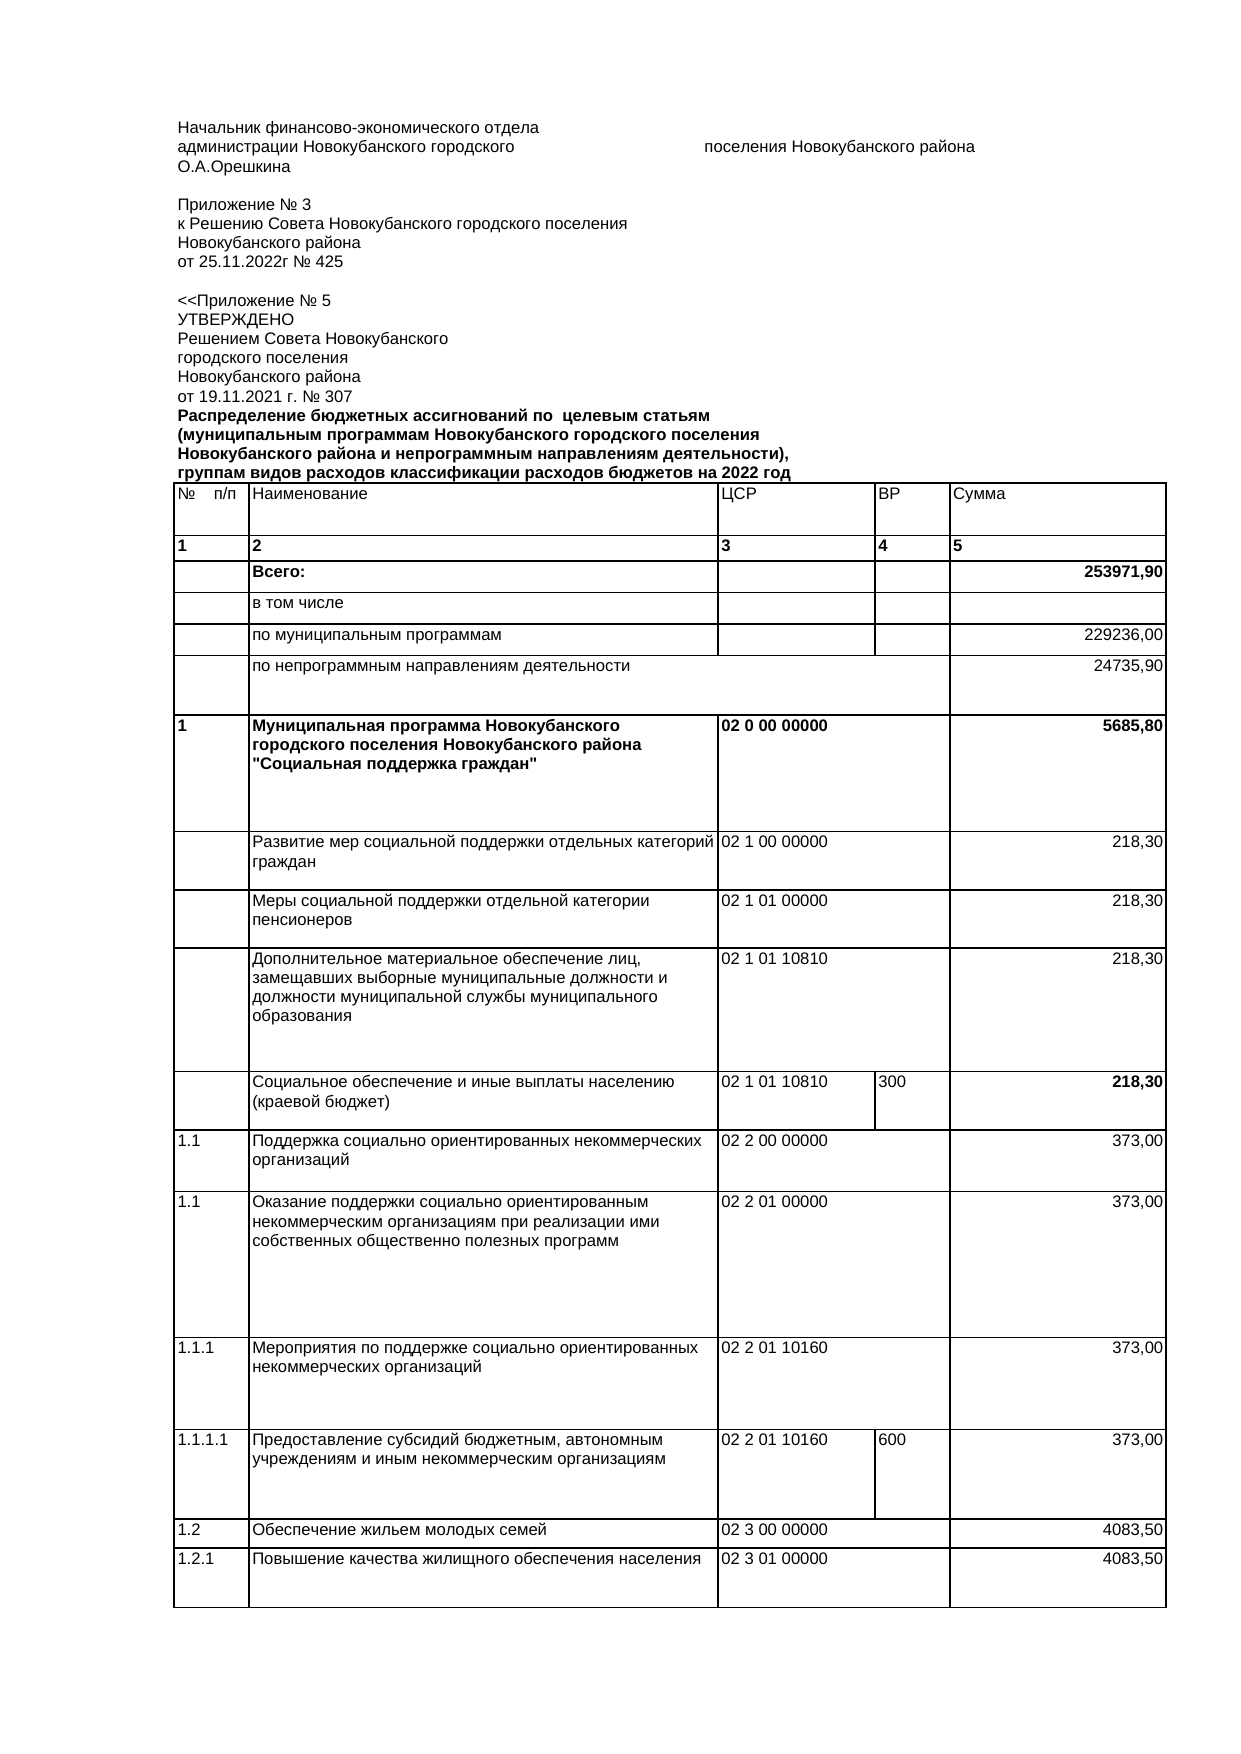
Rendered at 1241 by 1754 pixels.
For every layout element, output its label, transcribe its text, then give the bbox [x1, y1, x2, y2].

table_cell 4083,50 [951, 1520, 1165, 1547]
table_cell Меры социальной поддержки отдельной категории пенсионеров [250, 891, 717, 947]
table_header Сумма [951, 484, 1165, 534]
table_cell 229236,00 [951, 625, 1165, 654]
table_cell 218,30 [951, 891, 1165, 947]
text Новокубанского района и непрограммным направлениям деятельности), [177, 444, 1181, 463]
table_cell 02 2 01 10160 [719, 1338, 949, 1428]
table_cell Предоставление субсидий бюджетным, автономным учреждениям и иным некоммерческим организациям [250, 1430, 717, 1518]
table_cell 5 [951, 536, 1165, 560]
table_cell [876, 562, 949, 592]
table_cell 1.2.1 [175, 1549, 248, 1607]
table_cell 02 2 01 00000 [719, 1192, 949, 1336]
table_cell 02 1 00 00000 [719, 832, 949, 889]
table_cell 1.1.1.1 [175, 1430, 248, 1518]
table_cell 600 [876, 1430, 949, 1518]
table_cell 02 1 01 10810 [719, 1072, 874, 1129]
table_cell 300 [876, 1072, 949, 1129]
table_cell по муниципальным программам [250, 625, 717, 654]
table_cell 24735,90 [951, 656, 1165, 714]
table_cell [876, 593, 949, 623]
table_cell Оказание поддержки социально ориентированным некоммерческим организациям при реализации ими собственных общественно полезных программ [250, 1192, 717, 1336]
table_header ЦСР [719, 484, 874, 534]
table_cell 373,00 [951, 1430, 1165, 1518]
table_header Наименование [250, 484, 717, 534]
table_cell 1.1 [175, 1192, 248, 1336]
table_cell Мероприятия по поддержке социально ориентированных некоммерческих организаций [250, 1338, 717, 1428]
table_cell [175, 1072, 248, 1129]
table_cell Поддержка социально ориентированных некоммерческих организаций [250, 1131, 717, 1191]
table_cell Обеспечение жильем молодых семей [250, 1520, 717, 1547]
table_cell 1 [175, 716, 248, 831]
table_cell 373,00 [951, 1131, 1165, 1191]
table_cell 02 2 01 10160 [719, 1430, 874, 1518]
text Приложение № 3 [177, 195, 1181, 214]
table_cell [175, 891, 248, 947]
table_cell 218,30 [951, 1072, 1165, 1129]
table_cell 1.2 [175, 1520, 248, 1547]
text Распределение бюджетных ассигнований по целевым статьям [177, 406, 1181, 425]
table_header ВР [876, 484, 949, 534]
text <<Приложение № 5 [177, 291, 1181, 310]
table_cell [719, 625, 874, 654]
table_cell 02 1 01 10810 [719, 949, 949, 1071]
table_cell [175, 593, 248, 623]
table_cell 218,30 [951, 949, 1165, 1071]
table_cell [175, 625, 248, 654]
table_cell 02 1 01 00000 [719, 891, 949, 947]
table_cell [175, 832, 248, 889]
text (муниципальным программам Новокубанского городского поселения [177, 425, 1181, 444]
text к Решению Совета Новокубанского городского поселения [177, 214, 1181, 233]
table_cell Муниципальная программа Новокубанского городского поселения Новокубанского района "Социальная поддержка граждан" [250, 716, 717, 831]
table_cell [719, 562, 874, 592]
table_cell 4083,50 [951, 1549, 1165, 1607]
table_cell по непрограммным направлениям деятельности [250, 656, 949, 714]
text Новокубанского района [177, 233, 1181, 252]
table_cell Повышение качества жилищного обеспечения населения [250, 1549, 717, 1607]
table_cell 5685,80 [951, 716, 1165, 831]
table_header № п/п [175, 484, 248, 534]
table_cell 02 2 00 00000 [719, 1131, 949, 1191]
table_cell 218,30 [951, 832, 1165, 889]
text Начальник финансово-экономического отдела [177, 118, 1181, 137]
table_cell 3 [719, 536, 874, 560]
table_cell 253971,90 [951, 562, 1165, 592]
table_cell 373,00 [951, 1338, 1165, 1428]
table_cell 02 3 01 00000 [719, 1549, 949, 1607]
table_cell [951, 593, 1165, 623]
text Решением Совета Новокубанского [177, 329, 1181, 348]
table_cell [175, 949, 248, 1071]
table_cell Развитие мер социальной поддержки отдельных категорий граждан [250, 832, 717, 889]
text группам видов расходов классификации расходов бюджетов на 2022 год [177, 463, 1181, 482]
text Новокубанского района [177, 367, 1181, 386]
text администрации Новокубанского городского поселения Новокубанского района [177, 137, 1181, 156]
table_cell [876, 625, 949, 654]
table_cell [175, 562, 248, 592]
table_cell Социальное обеспечение и иные выплаты населению (краевой бюджет) [250, 1072, 717, 1129]
text О.А.Орешкина [177, 156, 1181, 176]
table_cell 373,00 [951, 1192, 1165, 1336]
table_cell 02 0 00 00000 [719, 716, 949, 831]
text городского поселения [177, 348, 1181, 367]
table_cell 1.1 [175, 1131, 248, 1191]
table_cell 02 3 00 00000 [719, 1520, 949, 1547]
table_cell 4 [876, 536, 949, 560]
table_cell Всего: [250, 562, 717, 592]
table_cell [175, 656, 248, 714]
table_cell в том числе [250, 593, 717, 623]
table_cell 1.1.1 [175, 1338, 248, 1428]
table_cell [719, 593, 874, 623]
text от 19.11.2021 г. № 307 [177, 386, 1181, 406]
table_cell 1 [175, 536, 248, 560]
text от 25.11.2022г № 425 [177, 252, 1181, 271]
table_cell Дополнительное материальное обеспечение лиц, замещавших выборные муниципальные должности и должности муниципальной службы муниципального образования [250, 949, 717, 1071]
table_cell 2 [250, 536, 717, 560]
text УТВЕРЖДЕНО [177, 310, 1181, 329]
